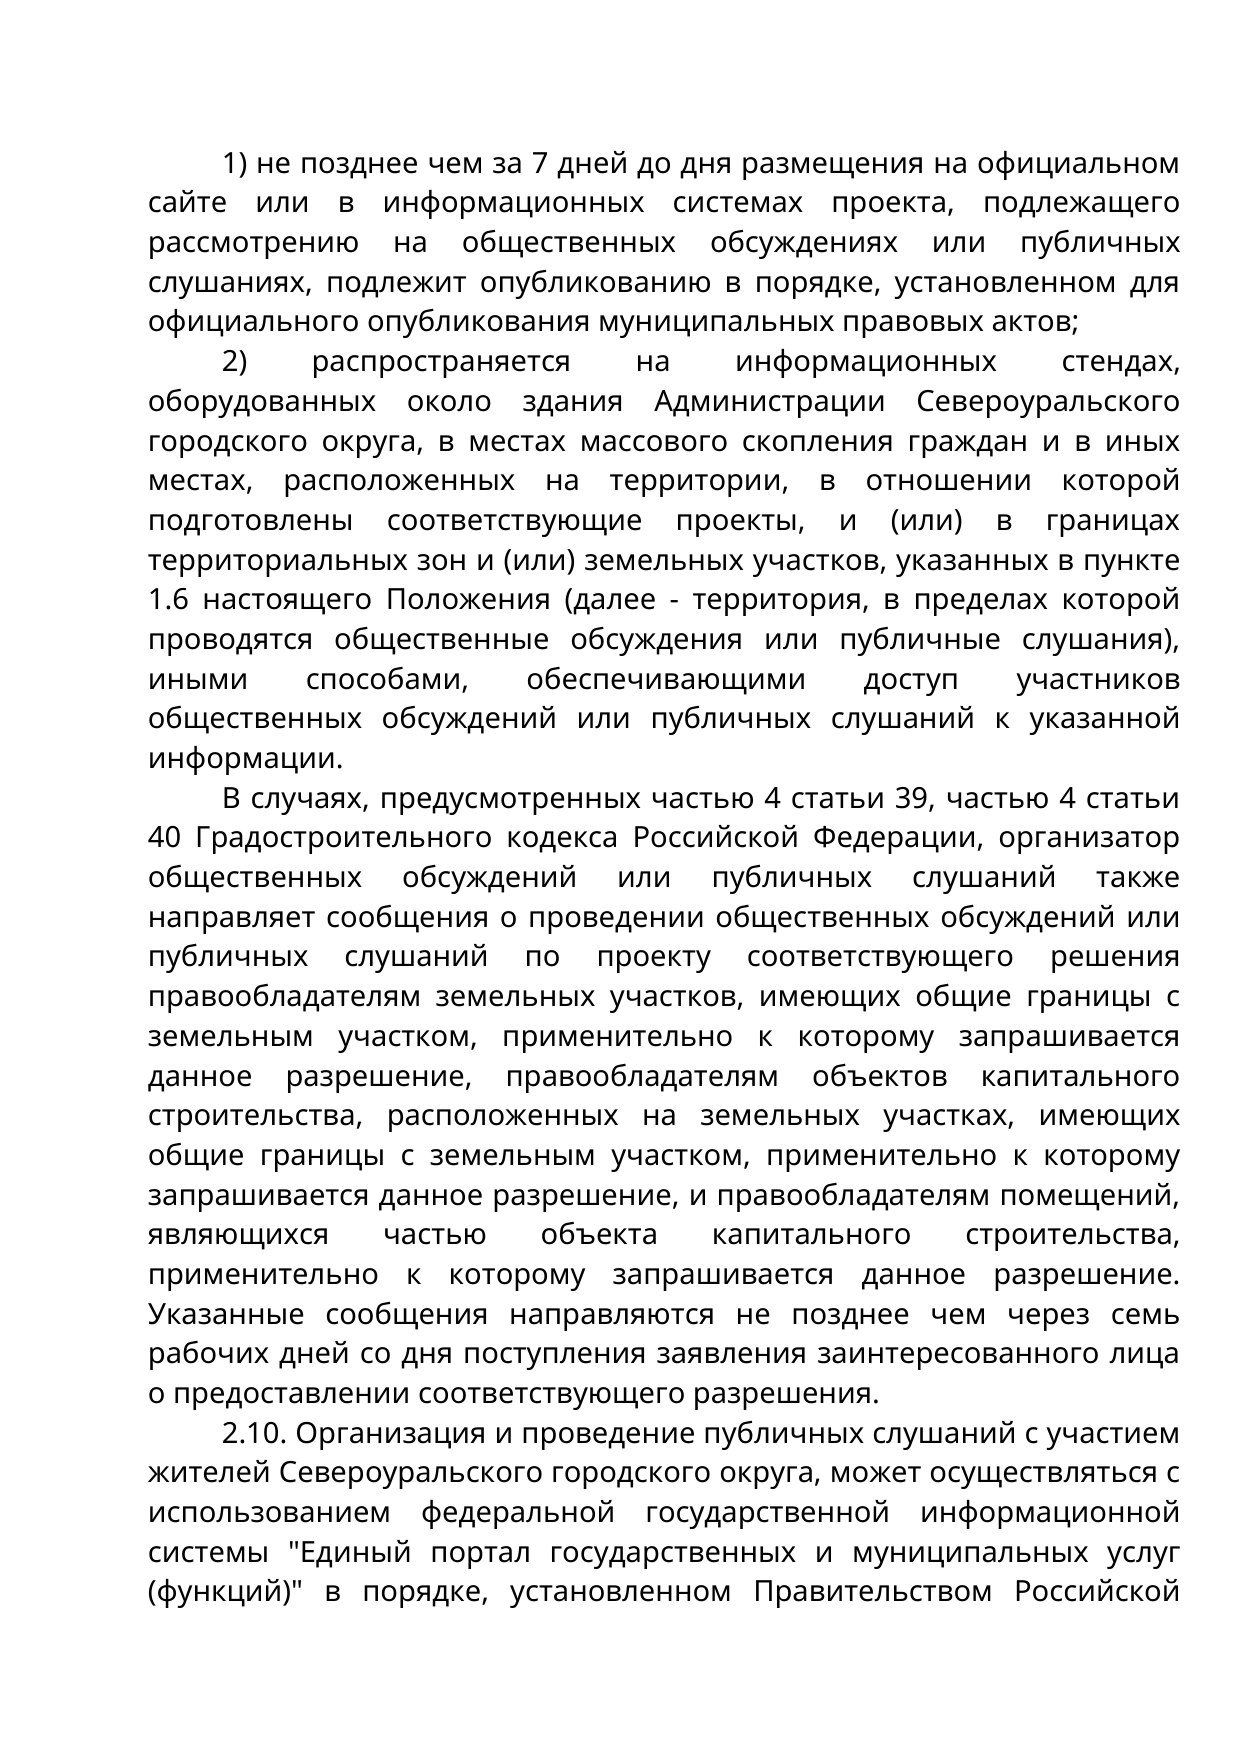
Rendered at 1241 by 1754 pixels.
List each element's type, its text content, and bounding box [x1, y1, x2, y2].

text 1) не позднее чем за 7 дней до дня размещения на официальном сайте или в информационных системах проекта, подлежащего рассмотрению на общественных обсуждениях или публичных слушаниях, подлежит опубликованию в порядке, установленном для официального опубликования муниципальных правовых актов; [148, 142, 1181, 340]
text В случаях, предусмотренных частью 4 статьи 39, частью 4 статьи 40 Градостроительного кодекса Российской Федерации, организатор общественных обсуждений или публичных слушаний также направляет сообщения о проведении общественных обсуждений или публичных слушаний по проекту соответствующего решения правообладателям земельных участков, имеющих общие границы с земельным участком, применительно к которому запрашивается данное разрешение, правообладателям объектов капитального строительства, расположенных на земельных участках, имеющих общие границы с земельным участком, применительно к которому запрашивается данное разрешение, и правообладателям помещений, являющихся частью объекта капитального строительства, применительно к которому запрашивается данное разрешение. Указанные сообщения направляются не позднее чем через семь рабочих дней со дня поступления заявления заинтересованного лица о предоставлении соответствующего разрешения. [148, 777, 1181, 1412]
text 2) распространяется на информационных стендах, оборудованных около здания Администрации Североуральского городского округа, в местах массового скопления граждан и в иных местах, расположенных на территории, в отношении которой подготовлены соответствующие проекты, и (или) в границах территориальных зон и (или) земельных участков, указанных в пункте 1.6 настоящего Положения (далее - территория, в пределах которой проводятся общественные обсуждения или публичные слушания), иными способами, обеспечивающими доступ участников общественных обсуждений или публичных слушаний к указанной информации. [148, 340, 1181, 777]
